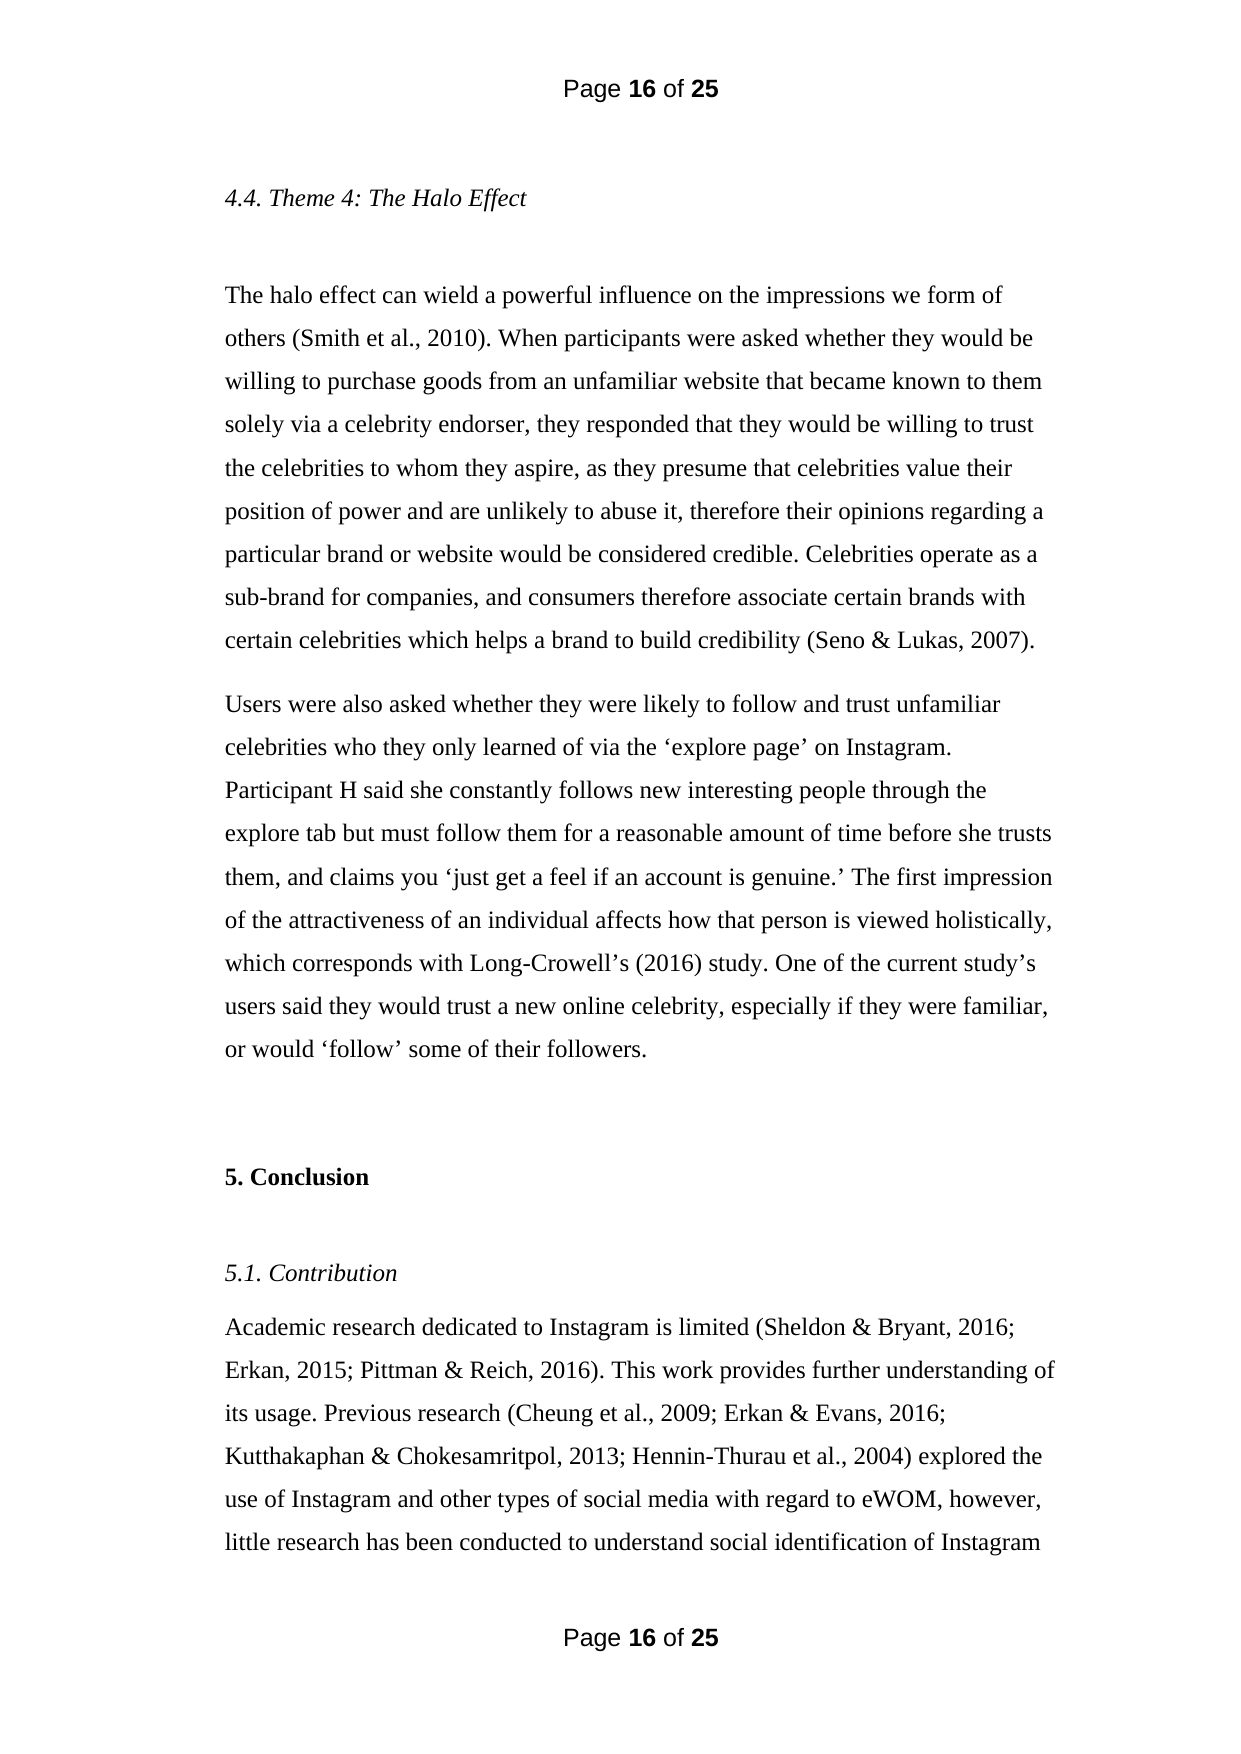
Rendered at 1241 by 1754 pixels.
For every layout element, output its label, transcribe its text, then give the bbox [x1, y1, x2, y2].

subtitle 5. Conclusion [224, 1162, 1057, 1241]
subtitle 4.4. Theme 4: The Halo Effect [224, 183, 1057, 212]
text Users were also asked whether they were likely to follow and trust unfamiliar celebrities who they only learned of via the ‘explore page’ on Instagram. Participant H said she constantly follows new interesting people through the explore tab but must follow them for a reasonable amount of time before she trusts them, and claims you ‘just get a feel if an account is genuine.’ The first impression of the attractiveness of an individual affects how that person is viewed holistically, which corresponds with Long-Crowell’s (2016) study. One of the current study’s users said they would trust a new online celebrity, especially if they were familiar, or would ‘follow’ some of their followers. [224, 689, 1057, 1063]
text The halo effect can wield a powerful influence on the impressions we form of others (Smith et al., 2010). When participants were asked whether they would be willing to purchase goods from an unfamiliar website that became known to them solely via a celebrity endorser, they responded that they would be willing to trust the celebrities to whom they aspire, as they presume that celebrities value their position of power and are unlikely to abuse it, therefore their opinions regarding a particular brand or website would be considered credible. Celebrities operate as a sub-brand for companies, and consumers therefore associate certain brands with certain celebrities which helps a brand to build credibility (Seno & Lukas, 2007). [224, 280, 1057, 654]
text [224, 1312, 1057, 1556]
text 5.1. Contribution [224, 1258, 1057, 1287]
